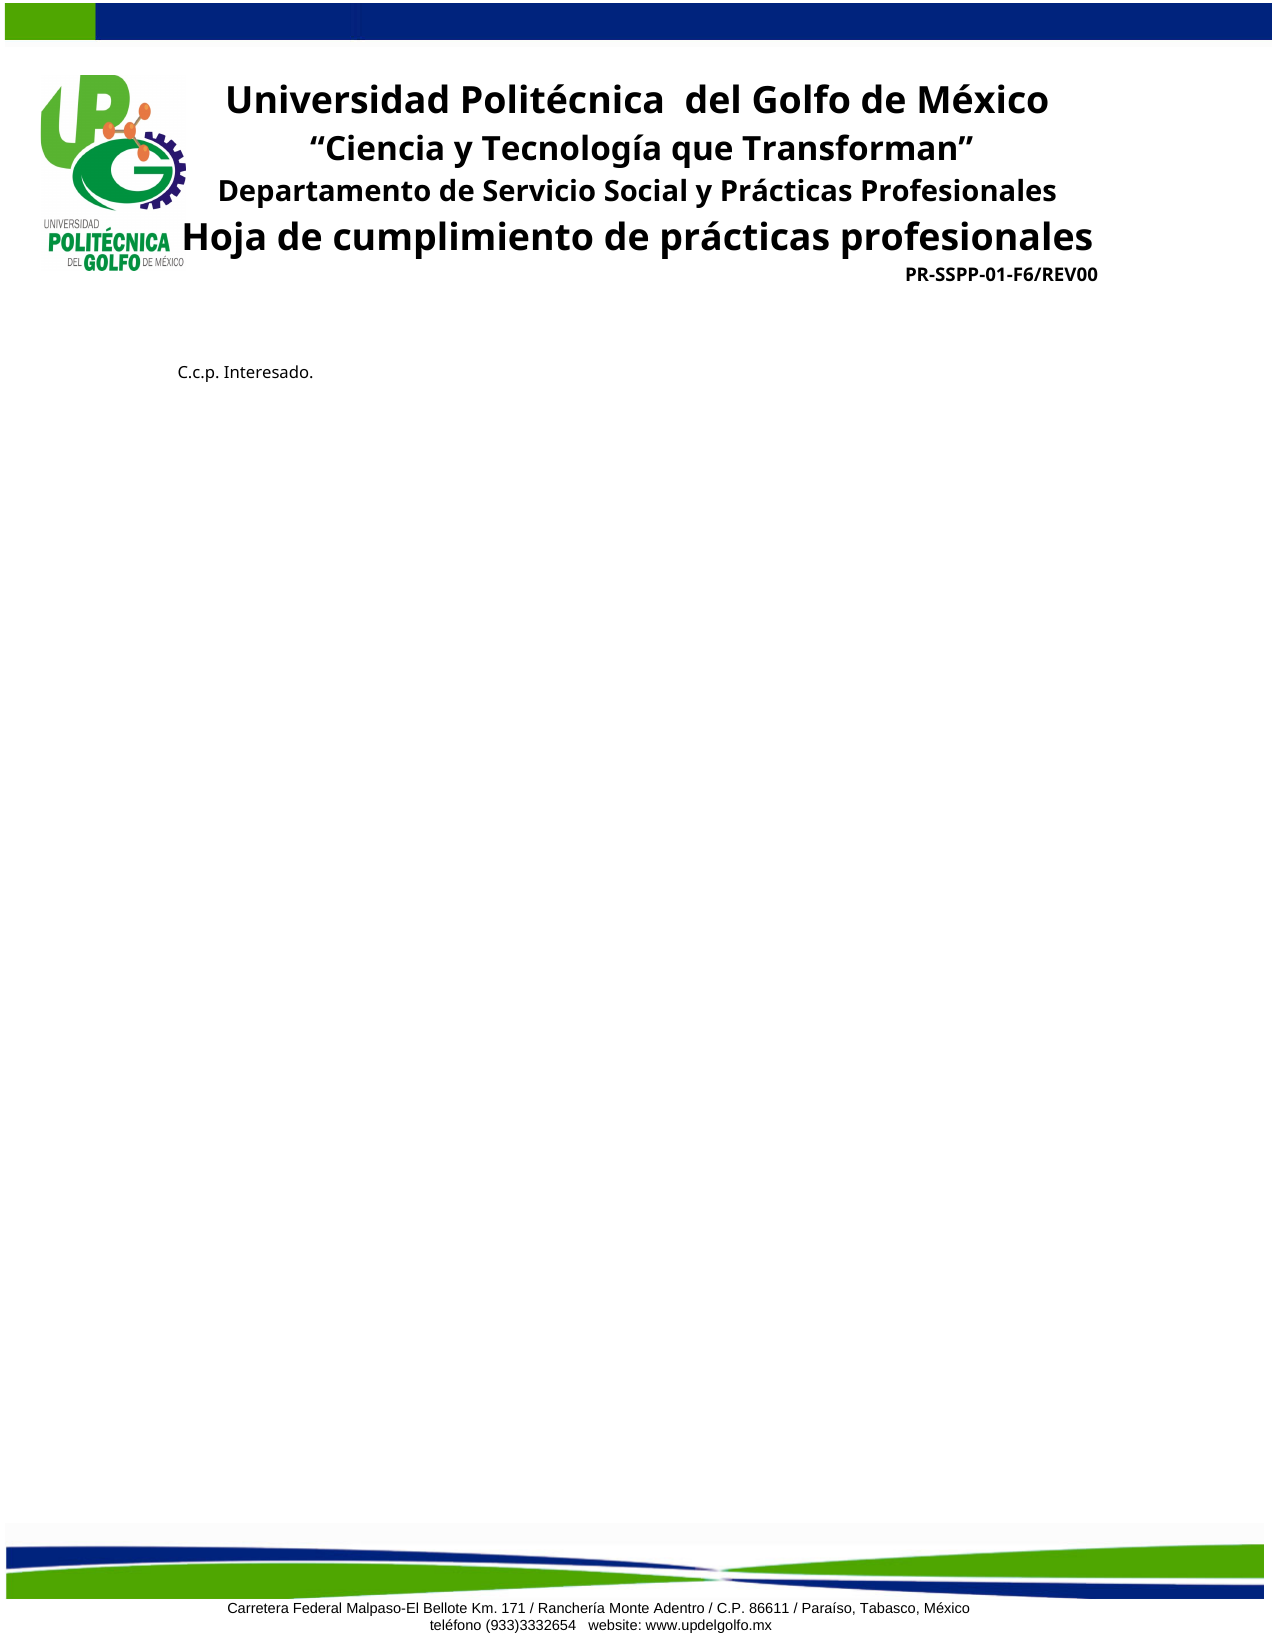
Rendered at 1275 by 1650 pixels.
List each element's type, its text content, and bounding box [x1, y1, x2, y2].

picture [4, 1523, 1264, 1600]
text C.c.p. Interesado. [177, 361, 1098, 383]
picture [4, 3, 1272, 47]
picture [40, 75, 186, 271]
